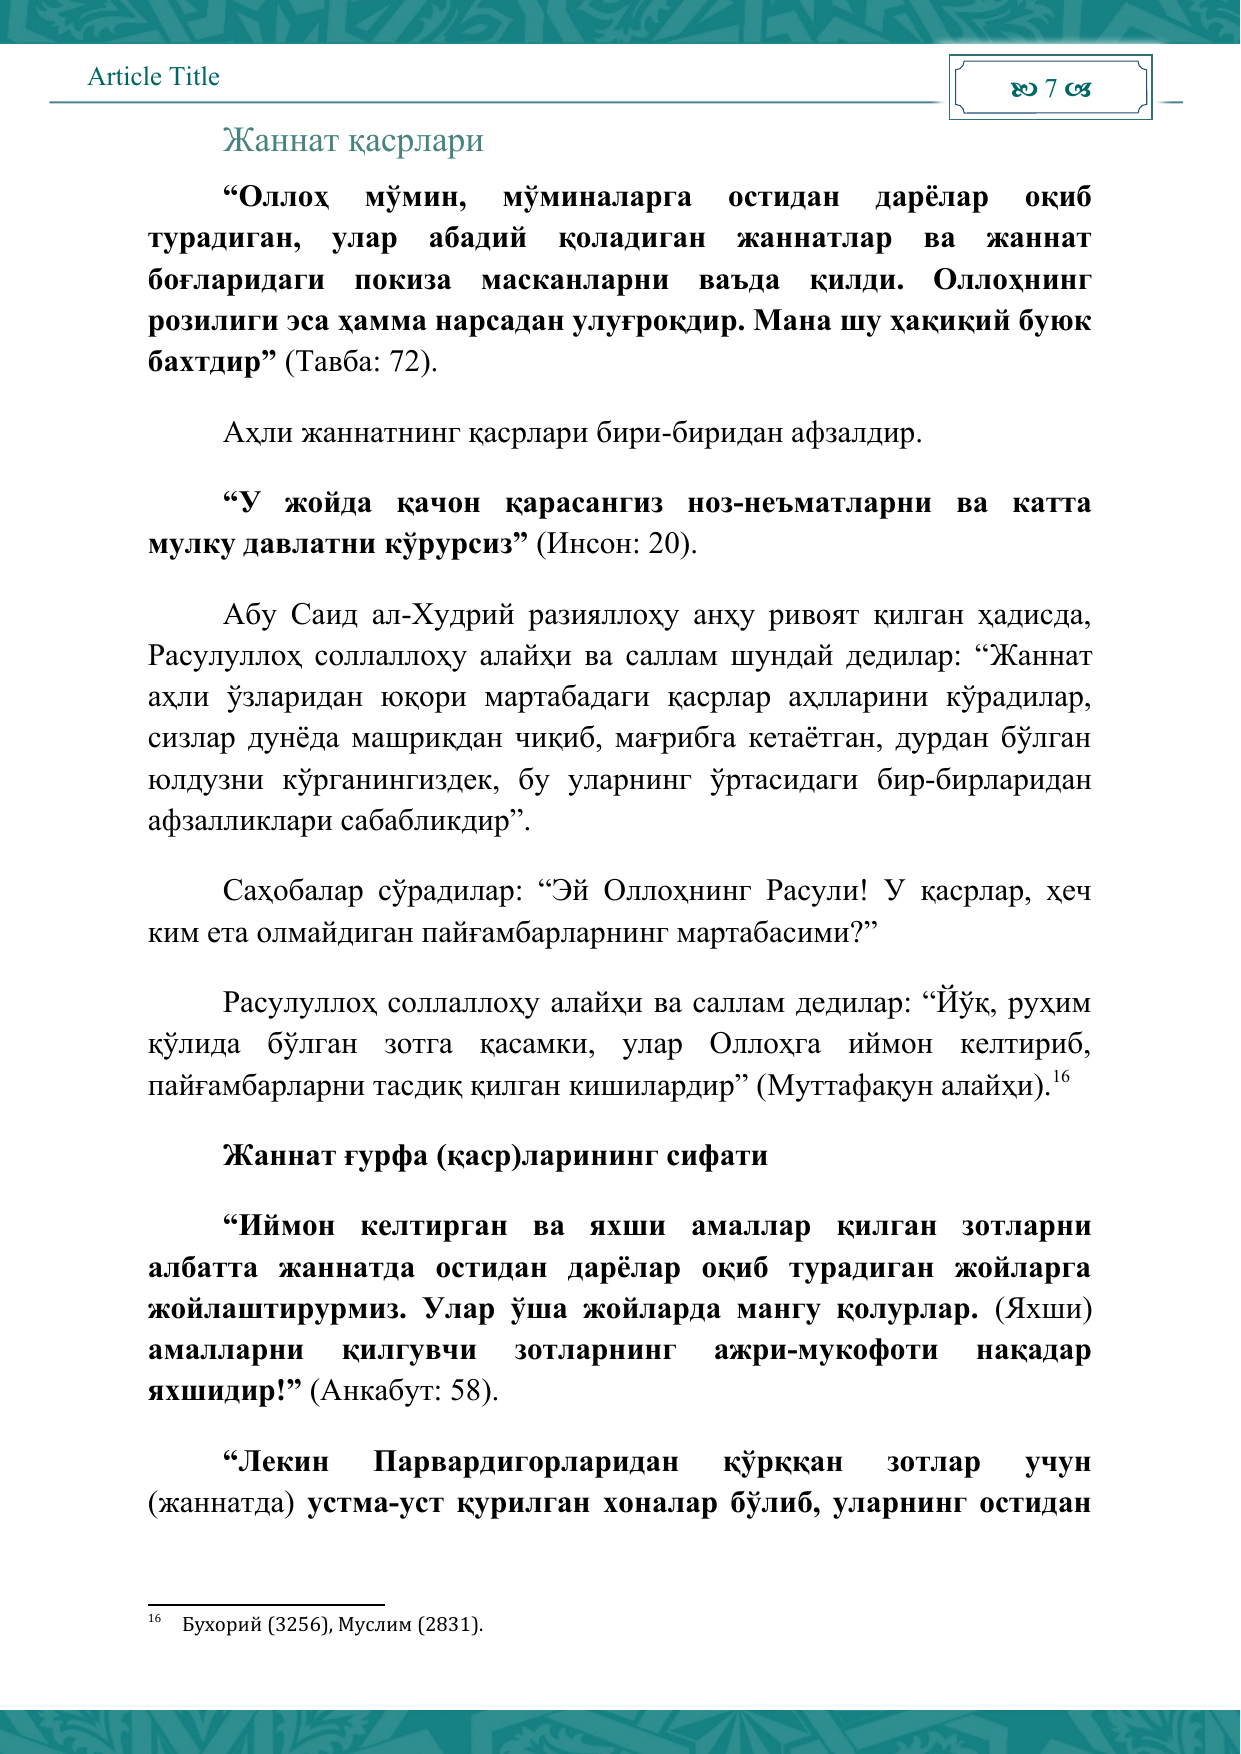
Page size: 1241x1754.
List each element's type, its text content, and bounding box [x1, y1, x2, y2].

text Жаннат ғурфа (қаср)ларининг сифати [148, 1136, 1092, 1172]
subtitle Жаннат қасрлари [148, 118, 1092, 159]
text Саҳобалар сўрадилар: “Эй Оллоҳнинг Расули! У қасрлар, ҳеч ким ета олмайдиган пайғамбарларнинг мартабасими?” [148, 872, 1092, 949]
text Абу Саид ал-Худрий разияллоҳу анҳу ривоят қилган ҳадисда, Расулуллоҳ соллаллоҳу алайҳи ва саллам шундай дедилар: “Жаннат аҳли ўзларидан юқори мартабадаги қасрлар аҳлларини кўрадилар, сизлар дунёда машриқдан чиқиб, мағрибга кетаётган, дурдан бўлган юлдузни кўрганингиздек, бу уларнинг ўртасидаги бир-бирларидан афзалликлари сабабликдир”. [148, 595, 1092, 837]
text “Иймон келтирган ва яхши амаллар қилган зотларни албатта жаннатда остидан дарёлар оқиб турадиган жойларга жойлаштирурмиз. Улар ўша жойларда мангу қолурлар. (Яхши) амалларни қилгувчи зотларнинг ажри-мукофоти нақадар яхшидир!” (Анкабут: 58). [148, 1207, 1092, 1408]
text Расулуллоҳ соллаллоҳу алайҳи ва саллам дедилар: “Йўқ, руҳим қўлида бўлган зотга қасамки, улар Оллоҳга иймон келтириб, пайғамбарларни тасдиқ қилган кишилардир” (Муттафақун алайҳи). [148, 983, 1092, 1102]
picture [0, 1710, 1241, 1754]
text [148, 1442, 1092, 1519]
text “Оллоҳ мўмин, мўминаларга остидан дарёлар оқиб турадиган, улар абадий қоладиган жаннатлар ва жаннат боғларидаги покиза масканларни ваъда қилди. Оллоҳнинг розилиги эса ҳамма нарсадан улуғроқдир. Мана шу ҳақиқий буюк бахтдир” (Тавба: 72). [148, 177, 1092, 378]
picture [0, 0, 1240, 44]
text Аҳли жаннатнинг қасрлари бири-биридан афзалдир. [148, 413, 1092, 449]
text “У жойда қачон қарасангиз ноз-неъматларни ва катта мулку давлатни кўрурсиз” (Инсон: 20). [148, 483, 1092, 561]
